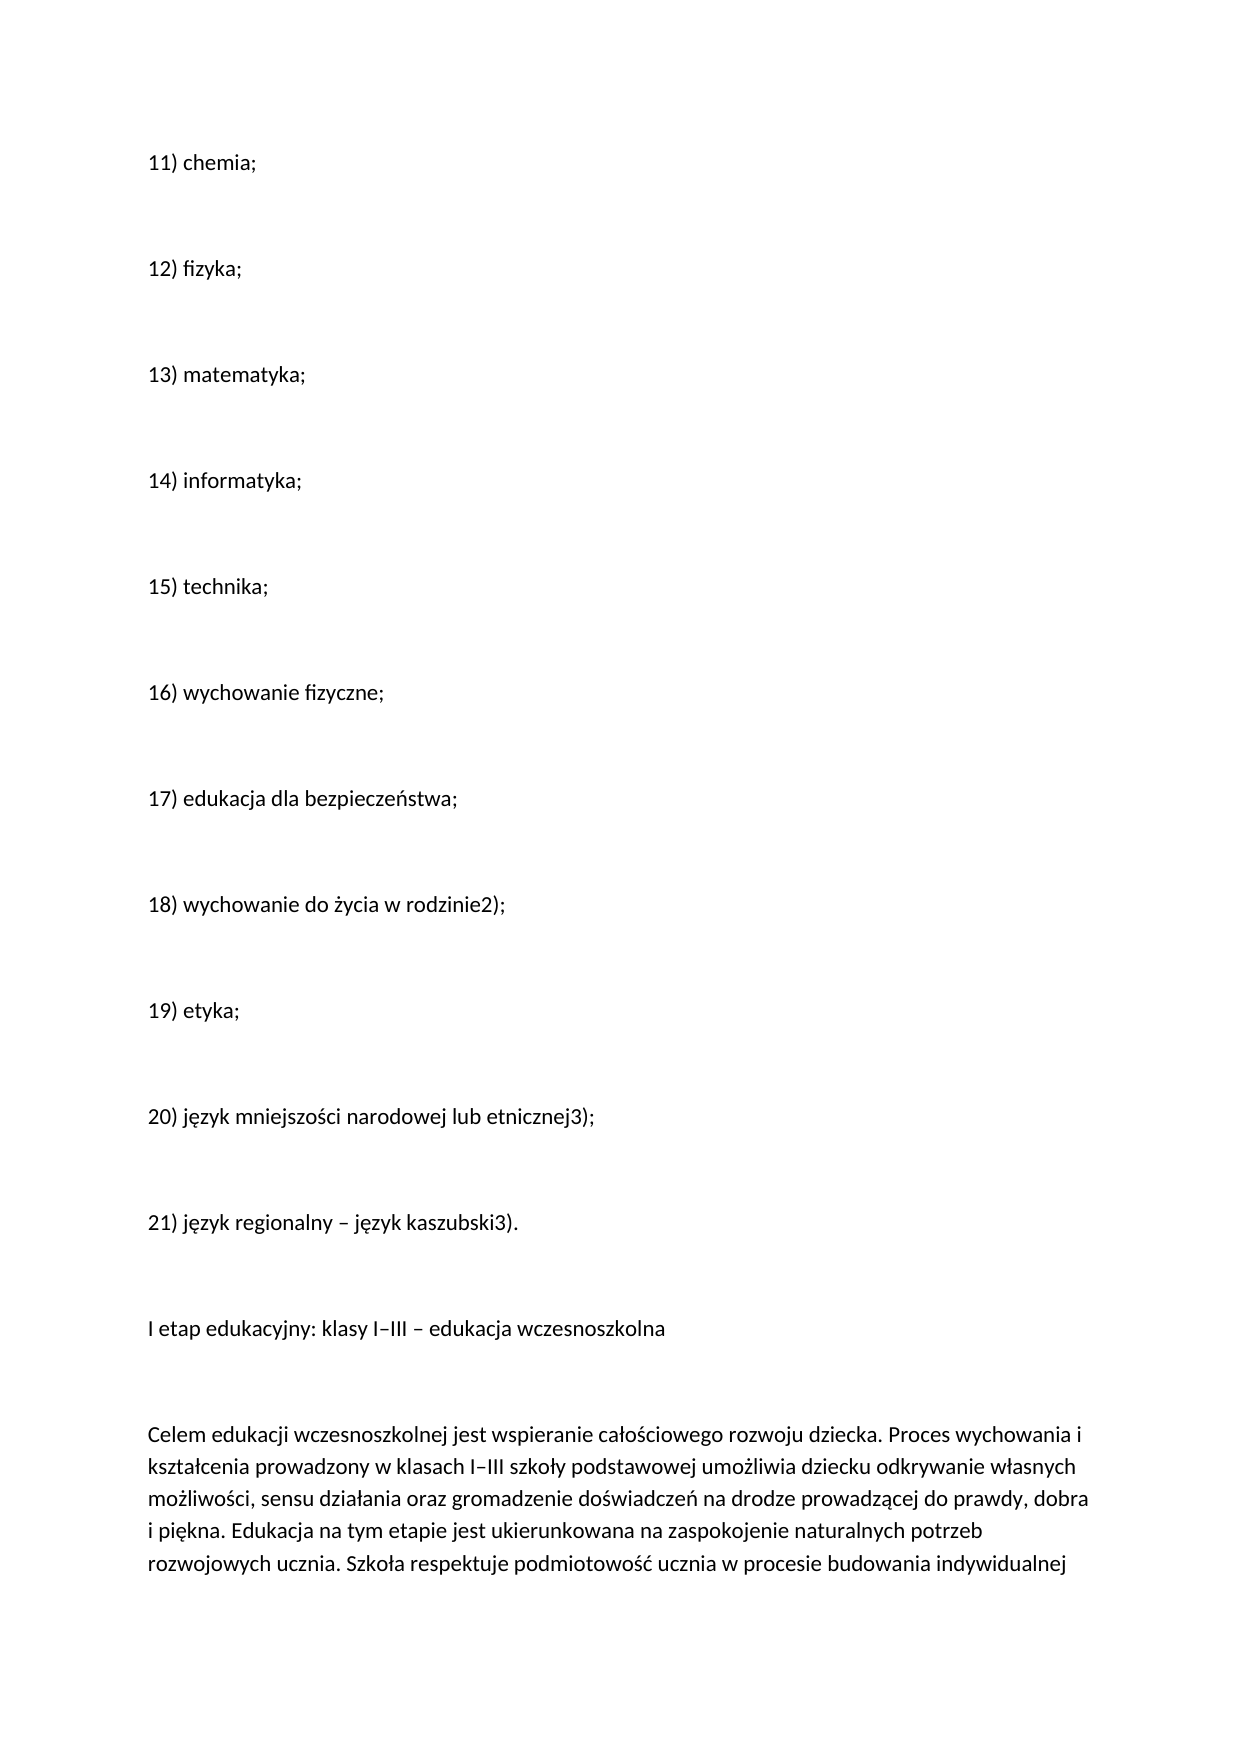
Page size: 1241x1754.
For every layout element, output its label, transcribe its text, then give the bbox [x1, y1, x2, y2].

text 18) wychowanie do życia w rodzinie2); [148, 890, 1093, 918]
text 17) edukacja dla bezpieczeństwa; [148, 784, 1093, 812]
text 16) wychowanie fizyczne; [148, 678, 1093, 706]
text 12) fizyka; [148, 254, 1093, 282]
text 15) technika; [148, 572, 1093, 600]
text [148, 1420, 1093, 1577]
text 20) język mniejszości narodowej lub etnicznej3); [148, 1102, 1093, 1130]
text 13) matematyka; [148, 360, 1093, 388]
text 21) język regionalny – język kaszubski3). [148, 1208, 1093, 1236]
text 19) etyka; [148, 996, 1093, 1024]
text 14) informatyka; [148, 466, 1093, 494]
text 11) chemia; [148, 148, 1093, 176]
text I etap edukacyjny: klasy I–III – edukacja wczesnoszkolna [148, 1314, 1093, 1342]
